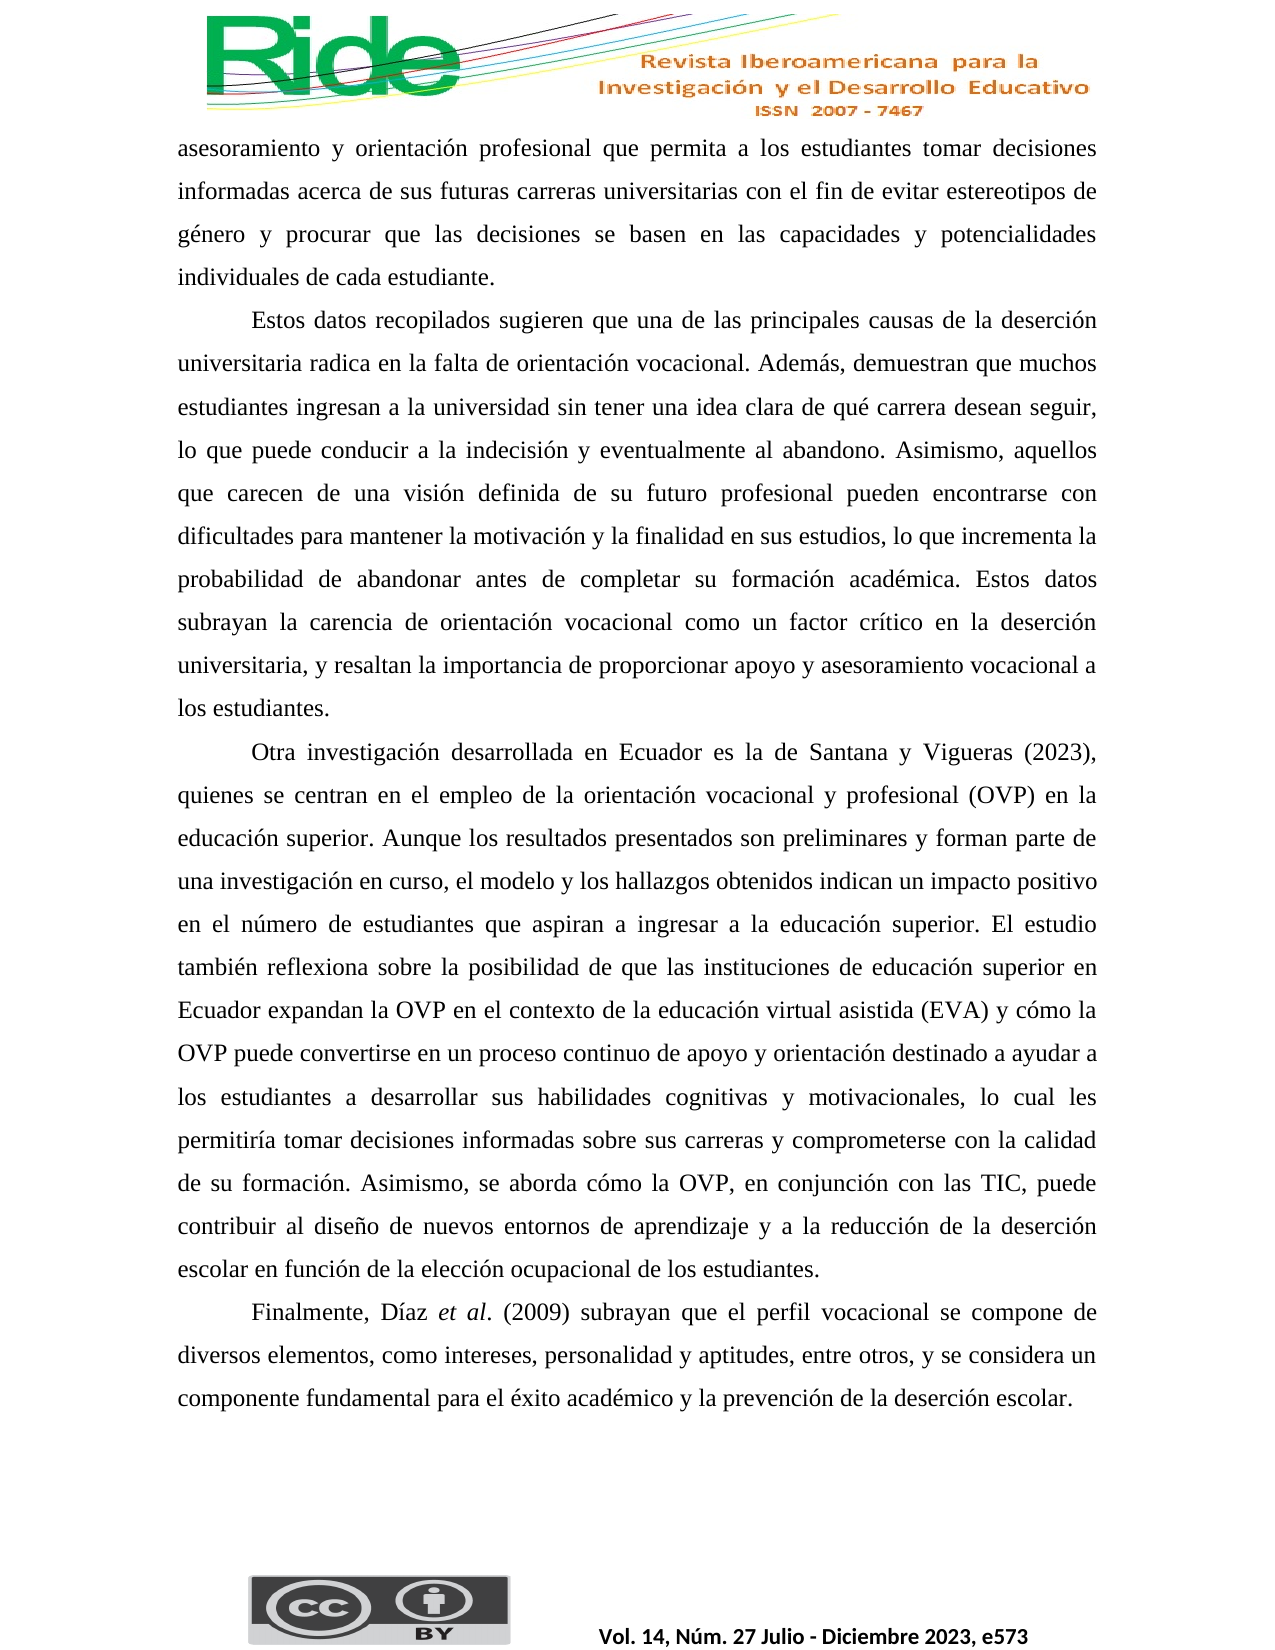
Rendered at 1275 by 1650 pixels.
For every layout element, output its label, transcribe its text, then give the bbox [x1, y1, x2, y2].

picture [206, 14, 1093, 119]
text Estos datos recopilados sugieren que una de las principales causas de la deserción universitaria radica en la falta de orientación vocacional. Además, demuestran que muchos estudiantes ingresan a la universidad sin tener una idea clara de qué carrera desean seguir, lo que puede conducir a la indecisión y eventualmente al abandono. Asimismo, aquellos que carecen de una visión definida de su futuro profesional pueden encontrarse con dificultades para mantener la motivación y la finalidad en sus estudios, lo que incrementa la probabilidad de abandonar antes de completar su formación académica. Estos datos subrayan la carencia de orientación vocacional como un factor crítico en la deserción universitaria, y resaltan la importancia de proporcionar apoyo y asesoramiento vocacional a los estudiantes. [177, 305, 1098, 722]
text Finalmente, Díaz et al. (2009) subrayan que el perfil vocacional se compone de diversos elementos, como intereses, personalidad y aptitudes, entre otros, y se considera un componente fundamental para el éxito académico y la prevención de la deserción escolar. [177, 1297, 1098, 1412]
picture [248, 1575, 511, 1645]
text Otra investigación desarrollada en Ecuador es la de Santana y Vigueras (2023), quienes se centran en el empleo de la orientación vocacional y profesional (OVP) en la educación superior. Aunque los resultados presentados son preliminares y forman parte de una investigación en curso, el modelo y los hallazgos obtenidos indican un impacto positivo en el número de estudiantes que aspiran a ingresar a la educación superior. El estudio también reflexiona sobre la posibilidad de que las instituciones de educación superior en Ecuador expandan la OVP en el contexto de la educación virtual asistida (EVA) y cómo la OVP puede convertirse en un proceso continuo de apoyo y orientación destinado a ayudar a los estudiantes a desarrollar sus habilidades cognitivas y motivacionales, lo cual les permitiría tomar decisiones informadas sobre sus carreras y comprometerse con la calidad de su formación. Asimismo, se aborda cómo la OVP, en conjunción con las TIC, puede contribuir al diseño de nuevos entornos de aprendizaje y a la reducción de la deserción escolar en función de la elección ocupacional de los estudiantes. [177, 737, 1098, 1283]
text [177, 133, 1098, 291]
